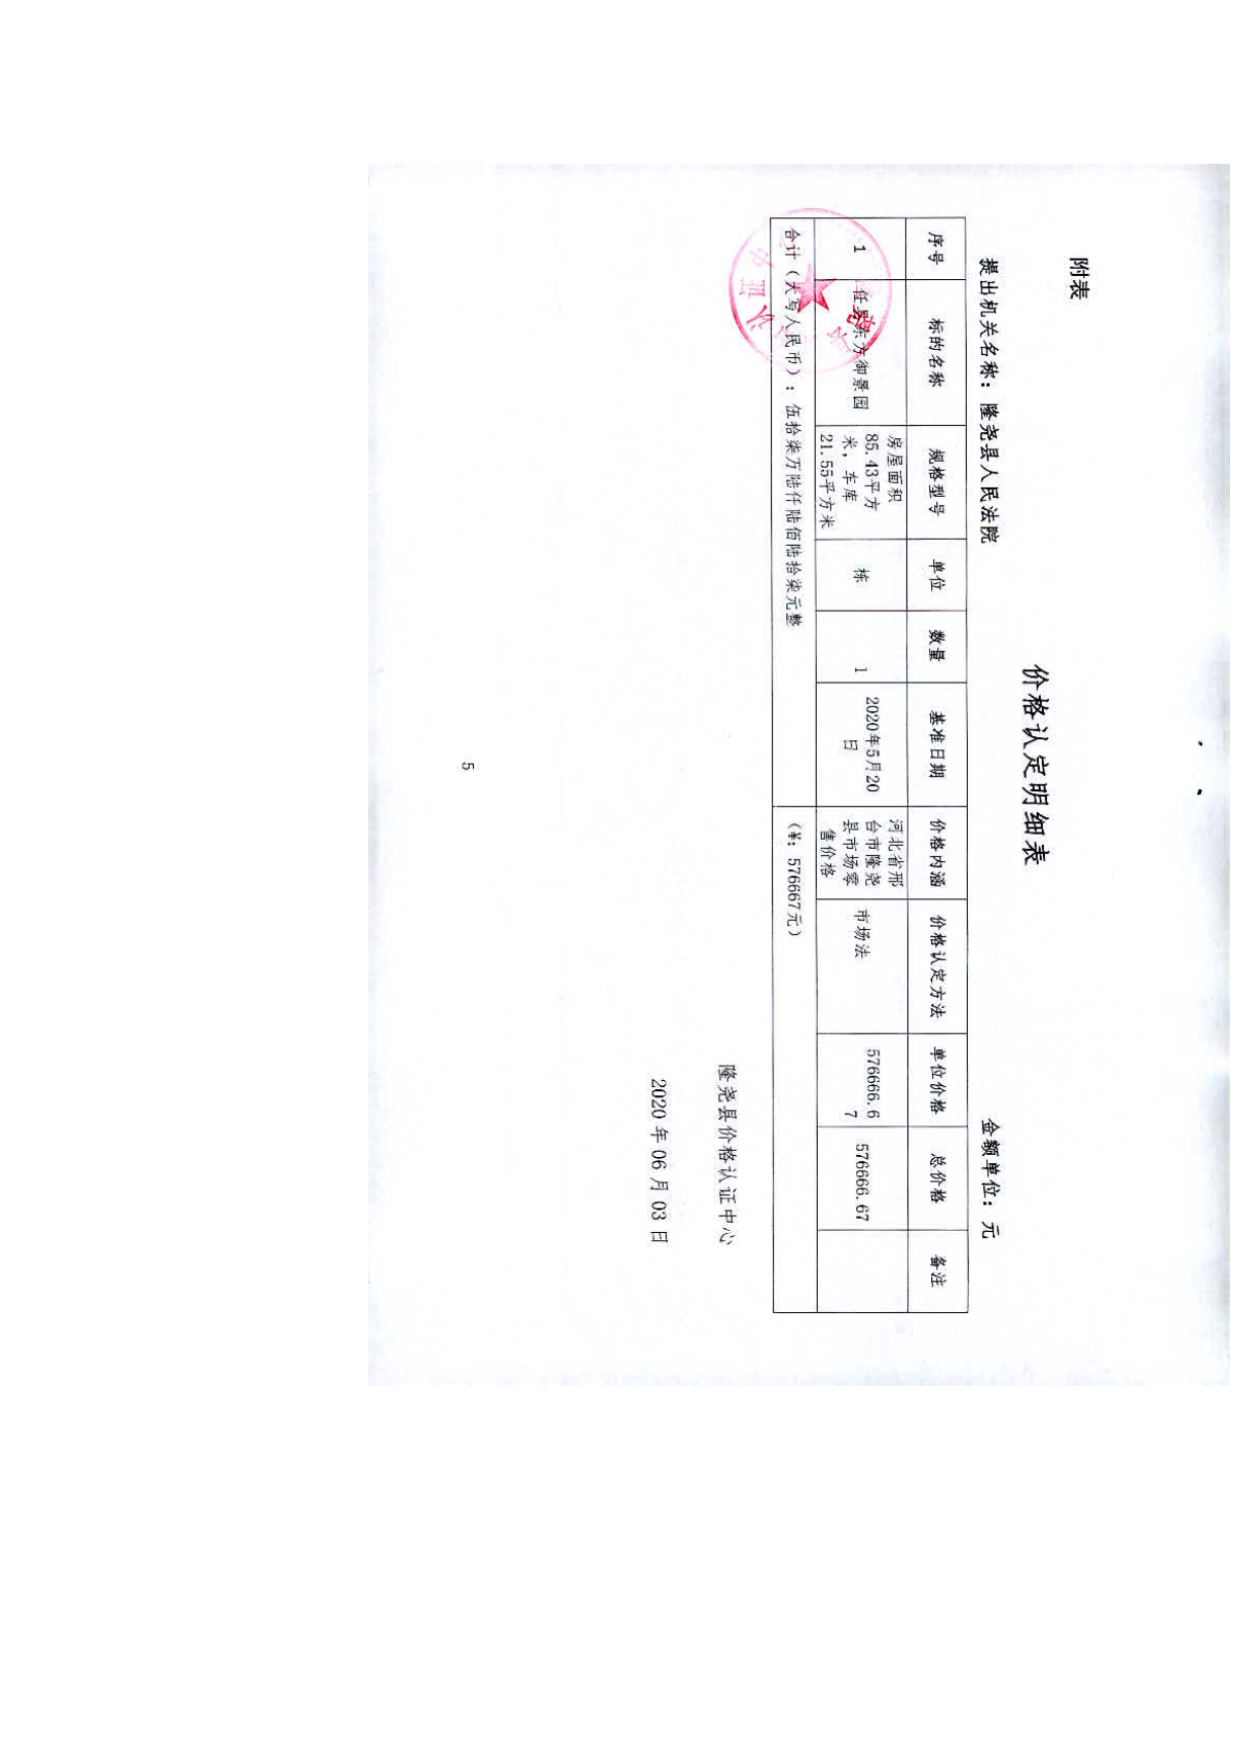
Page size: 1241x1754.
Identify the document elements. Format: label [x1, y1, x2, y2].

picture [368, 165, 1230, 1385]
